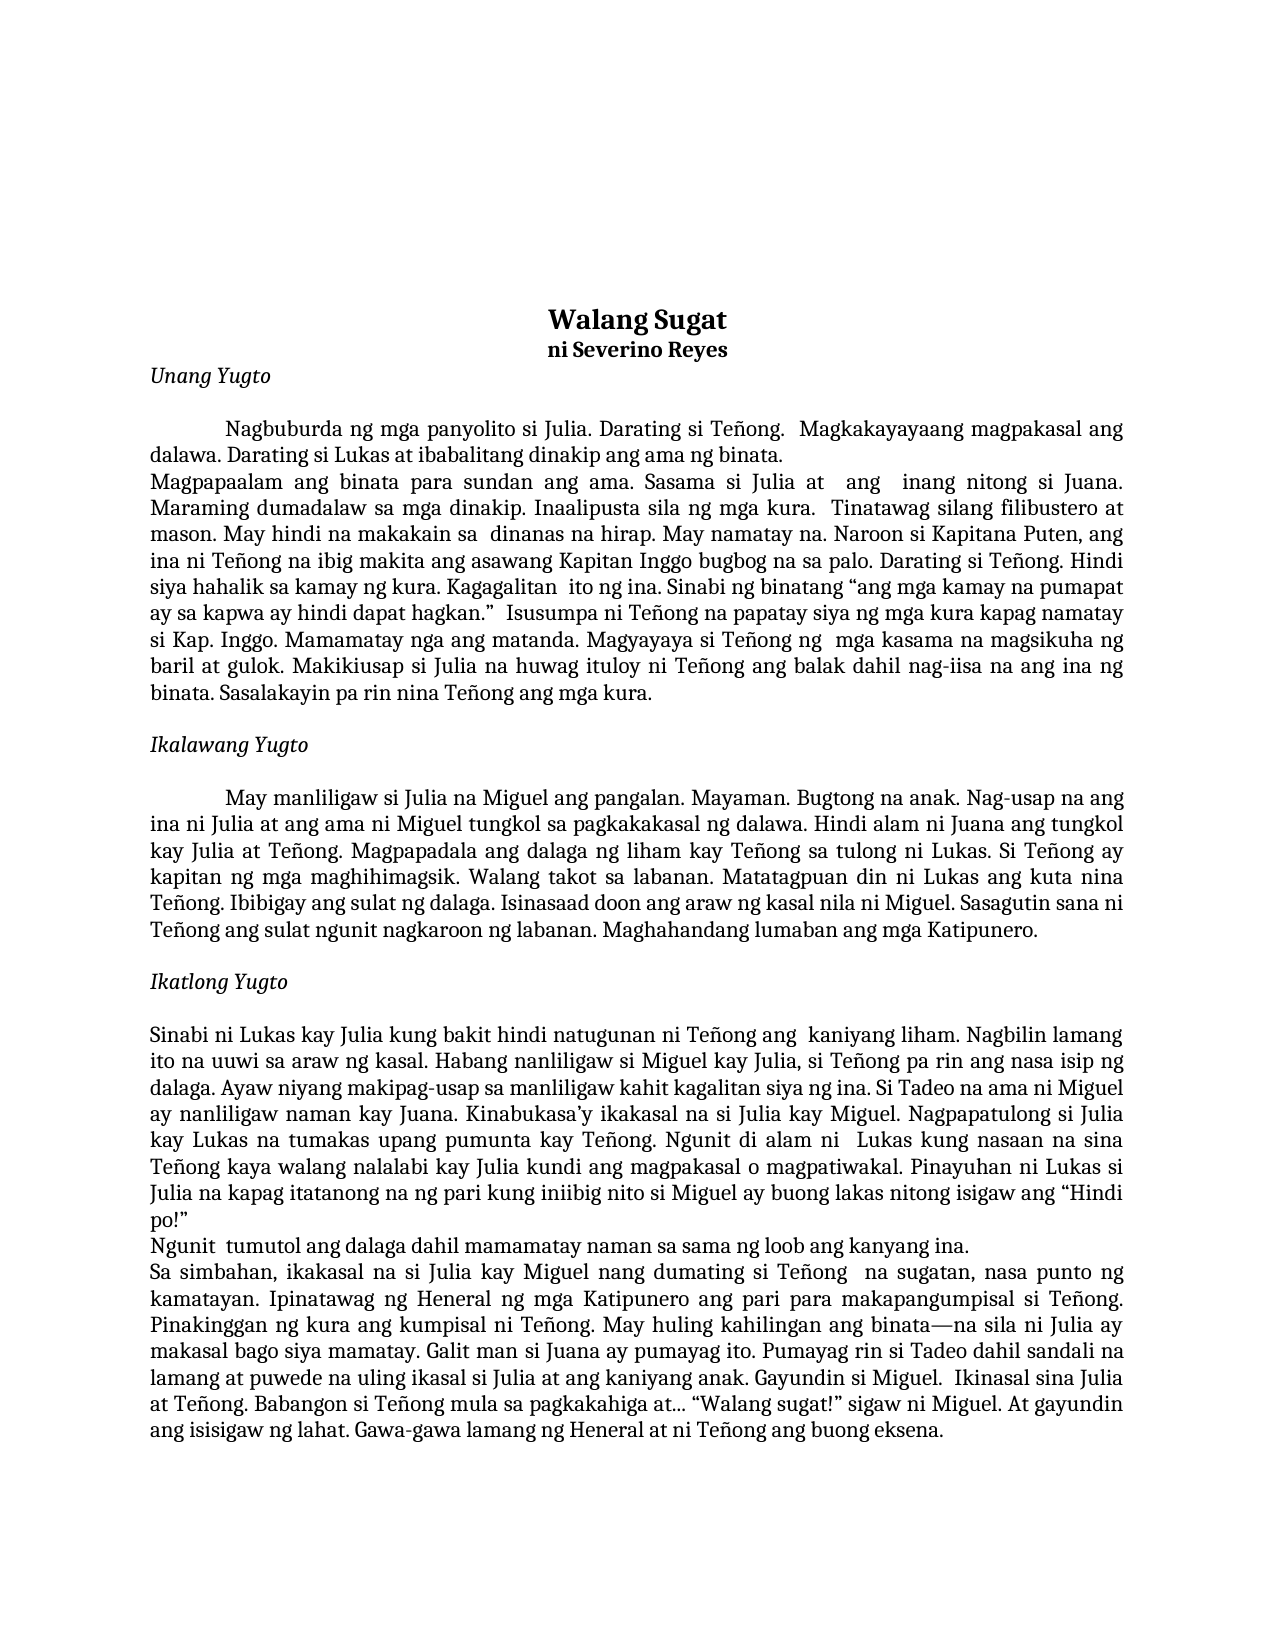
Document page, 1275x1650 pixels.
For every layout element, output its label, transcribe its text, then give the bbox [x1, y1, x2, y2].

text Sa simbahan, ikakasal na si Julia kay Miguel nang dumating si Teñong na sugatan, nasa punto ng kamatayan. Ipinatawag ng Heneral ng mga Katipunero ang pari para makapangumpisal si Teñong. Pinakinggan ng kura ang kumpisal ni Teñong. May huling kahilingan ang binata—na sila ni Julia ay makasal bago siya mamatay. Galit man si Juana ay pumayag ito. Pumayag rin si Tadeo dahil sandali na lamang at puwede na uling ikasal si Julia at ang kaniyang anak. Gayundin si Miguel. Ikinasal sina Julia at Teñong. Babangon si Teñong mula sa pagkakahiga at... “Walang sugat!” sigaw ni Miguel. At gayundin ang isisigaw ng lahat. Gawa-gawa lamang ng Heneral at ni Teñong ang buong eksena. [150, 1259, 1125, 1443]
text Ikatlong Yugto [150, 969, 1125, 996]
text Ikalawang Yugto [150, 732, 1125, 758]
text Ngunit tumutol ang dalaga dahil mamamatay naman sa sama ng loob ang kanyang ina. [150, 1233, 1125, 1259]
text Unang Yugto [150, 363, 1125, 389]
text Magpapaalam ang binata para sundan ang ama. Sasama si Julia at ang inang nitong si Juana. Maraming dumadalaw sa mga dinakip. Inaalipusta sila ng mga kura. Tinatawag silang filibustero at mason. May hindi na makakain sa dinanas na hirap. May namatay na. Naroon si Kapitana Puten, ang ina ni Teñong na ibig makita ang asawang Kapitan Inggo bugbog na sa palo. Darating si Teñong. Hindi siya hahalik sa kamay ng kura. Kagagalitan ito ng ina. Sinabi ng binatang “ang mga kamay na pumapat ay sa kapwa ay hindi dapat hagkan.” Isusumpa ni Teñong na papatay siya ng mga kura kapag namatay si Kap. Inggo. Mamamatay nga ang matanda. Magyayaya si Teñong ng mga kasama na magsikuha ng baril at gulok. Makikiusap si Julia na huwag ituloy ni Teñong ang balak dahil nag-iisa na ang ina ng binata. Sasalakayin pa rin nina Teñong ang mga kura. [150, 468, 1125, 706]
text May manliligaw si Julia na Miguel ang pangalan. Mayaman. Bugtong na anak. Nag-usap na ang ina ni Julia at ang ama ni Miguel tungkol sa pagkakakasal ng dalawa. Hindi alam ni Juana ang tungkol kay Julia at Teñong. Magpapadala ang dalaga ng liham kay Teñong sa tulong ni Lukas. Si Teñong ay kapitan ng mga maghihimagsik. Walang takot sa labanan. Matatagpuan din ni Lukas ang kuta nina Teñong. Ibibigay ang sulat ng dalaga. Isinasaad doon ang araw ng kasal nila ni Miguel. Sasagutin sana ni Teñong ang sulat ngunit nagkaroon ng labanan. Maghahandang lumaban ang mga Katipunero. [150, 785, 1125, 943]
text Sinabi ni Lukas kay Julia kung bakit hindi natugunan ni Teñong ang kaniyang liham. Nagbilin lamang ito na uuwi sa araw ng kasal. Habang nanliligaw si Miguel kay Julia, si Teñong pa rin ang nasa isip ng dalaga. Ayaw niyang makipag-usap sa manliligaw kahit kagalitan siya ng ina. Si Tadeo na ama ni Miguel ay nanliligaw naman kay Juana. Kinabukasa’y ikakasal na si Julia kay Miguel. Nagpapatulong si Julia kay Lukas na tumakas upang pumunta kay Teñong. Ngunit di alam ni Lukas kung nasaan na sina Teñong kaya walang nalalabi kay Julia kundi ang magpakasal o magpatiwakal. Pinayuhan ni Lukas si Julia na kapag itatanong na ng pari kung iniibig nito si Miguel ay buong lakas nitong isigaw ang “Hindi po!” [150, 1022, 1125, 1233]
text Walang Sugat [150, 303, 1125, 337]
text ni Severino Reyes [150, 337, 1125, 363]
text Nagbuburda ng mga panyolito si Julia. Darating si Teñong. Magkakayayaang magpakasal ang dalawa. Darating si Lukas at ibabalitang dinakip ang ama ng binata. [150, 416, 1125, 468]
